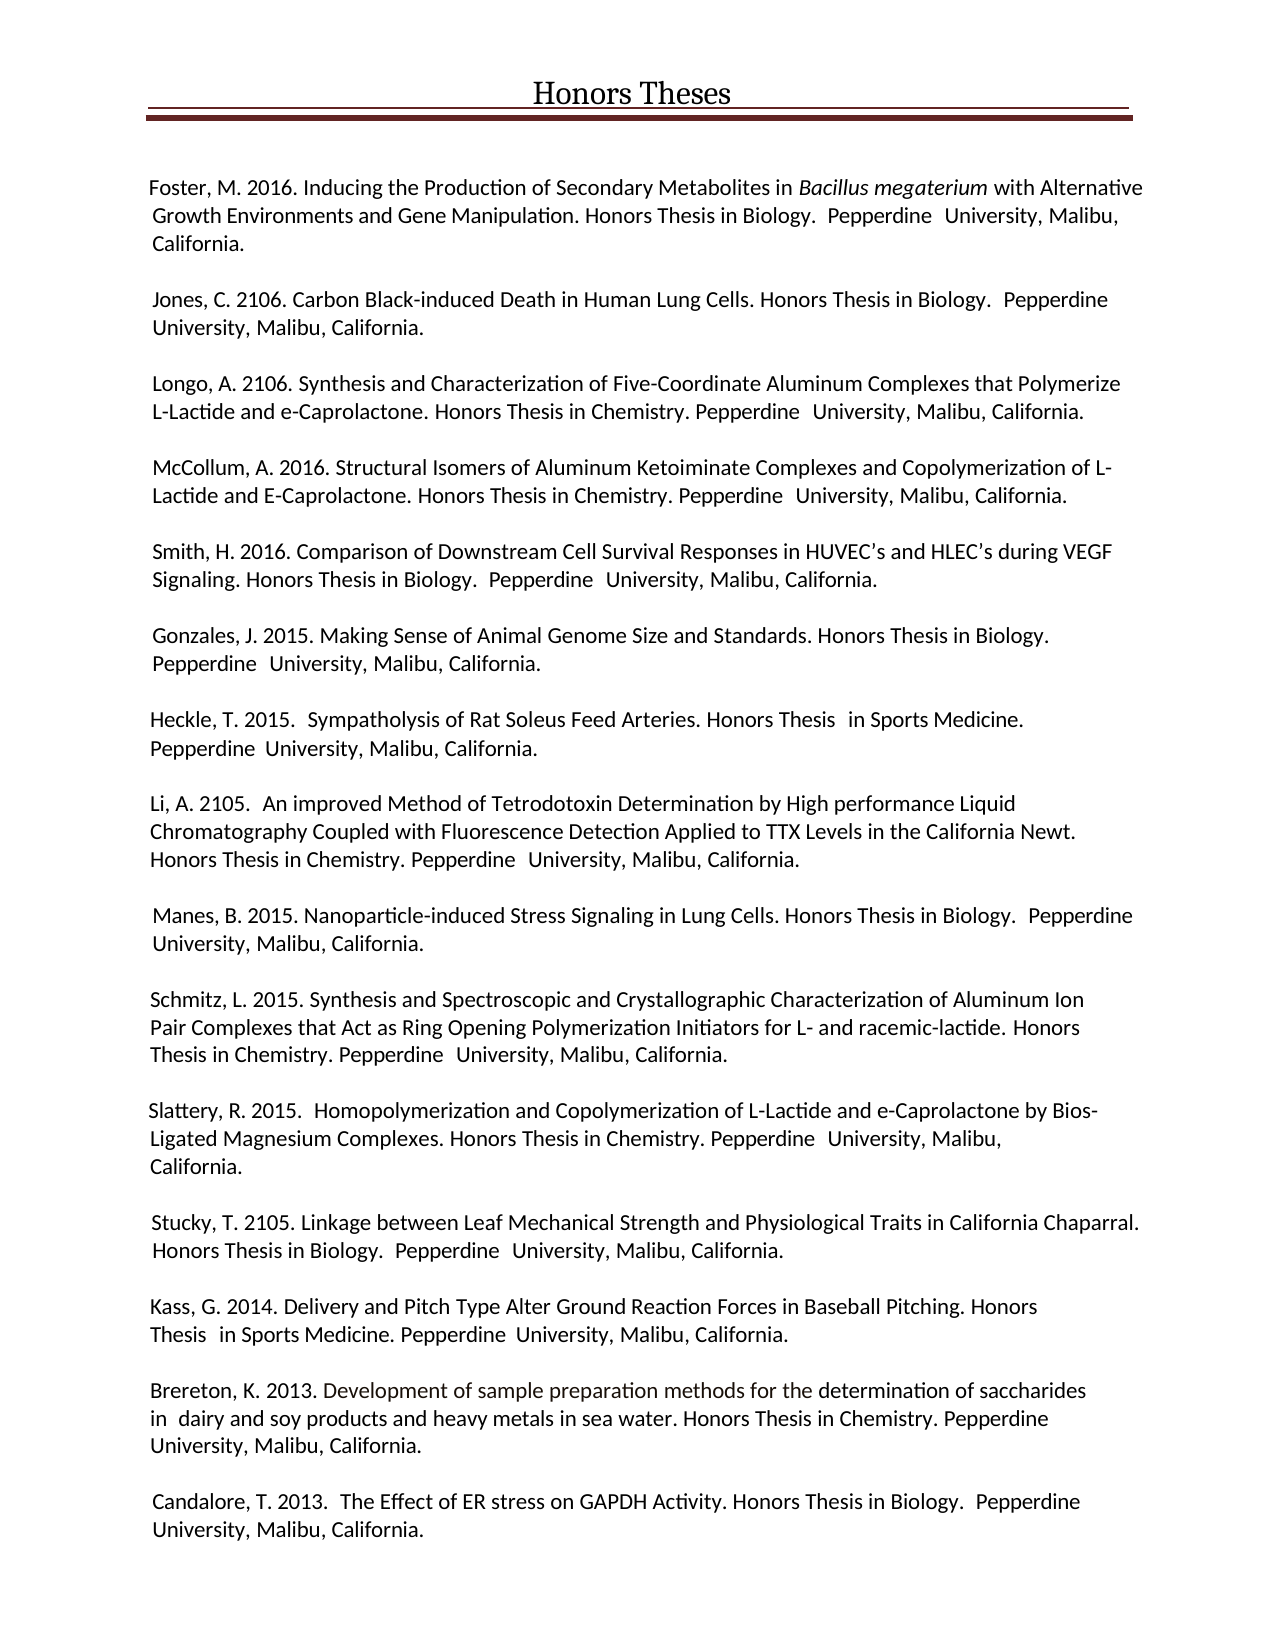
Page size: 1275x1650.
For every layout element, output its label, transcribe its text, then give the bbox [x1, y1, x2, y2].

text Heckle, T. 2015. Sympatholysis of Rat Soleus Feed Arteries. Honors Thesis in Sports Medicine. Pepperdine University, Malibu, California. [150, 706, 1098, 762]
text Slattery, R. 2015. Homopolymerization and Copolymerization of L-Lactide and e-Caprolactone by Bios- [133, 1096, 1144, 1124]
text Candalore, T. 2013. The Effect of ER stress on GAPDH Activity. Honors Thesis in Biology. Pepperdine University, Malibu, California. [152, 1487, 1144, 1543]
text Longo, A. 2106. Synthesis and Characterization of Five-Coordinate Aluminum Complexes that Polymerize L-Lactide and e-Caprolactone. Honors Thesis in Chemistry. Pepperdine University, Malibu, California. [152, 369, 1144, 425]
text Ligated Magnesium Complexes. Honors Thesis in Chemistry. Pepperdine University, Malibu, California. [150, 1124, 1098, 1180]
text Schmitz, L. 2015. Synthesis and Spectroscopic and Crystallographic Characterization of Aluminum Ion Pair Complexes that Act as Ring Opening Polymerization Initiators for L- and racemic-lactide. Honors Thesis in Chemistry. Pepperdine University, Malibu, California. [150, 985, 1098, 1068]
text McCollum, A. 2016. Structural Isomers of Aluminum Ketoiminate Complexes and Copolymerization of L-Lactide and E-Caprolactone. Honors Thesis in Chemistry. Pepperdine University, Malibu, California. [152, 453, 1144, 509]
text Manes, B. 2015. Nanoparticle-induced Stress Signaling in Lung Cells. Honors Thesis in Biology. Pepperdine University, Malibu, California. [152, 901, 1144, 957]
text Li, A. 2105. An improved Method of Tetrodotoxin Determination by High performance Liquid Chromatography Coupled with Fluorescence Detection Applied to TTX Levels in the California Newt. Honors Thesis in Chemistry. Pepperdine University, Malibu, California. [150, 790, 1098, 873]
text Growth Environments and Gene Manipulation. Honors Thesis in Biology. Pepperdine University, Malibu, California. [152, 201, 1144, 257]
text Brereton, K. 2013. Development of sample preparation methods for the determination of saccharides in dairy and soy products and heavy metals in sea water. Honors Thesis in Chemistry. Pepperdine University, Malibu, California. [150, 1376, 1098, 1459]
text Honors Theses [148, 75, 1144, 113]
text Stucky, T. 2105. Linkage between Leaf Mechanical Strength and Physiological Traits in California Chaparral. [133, 1208, 1144, 1236]
text Gonzales, J. 2015. Making Sense of Animal Genome Size and Standards. Honors Thesis in Biology. Pepperdine University, Malibu, California. [152, 622, 1144, 678]
text Kass, G. 2014. Delivery and Pitch Type Alter Ground Reaction Forces in Baseball Pitching. Honors Thesis in Sports Medicine. Pepperdine University, Malibu, California. [150, 1292, 1098, 1348]
text Honors Thesis in Biology. Pepperdine University, Malibu, California. [152, 1236, 1144, 1264]
text Smith, H. 2016. Comparison of Downstream Cell Survival Responses in HUVEC’s and HLEC’s during VEGF Signaling. Honors Thesis in Biology. Pepperdine University, Malibu, California. [152, 537, 1144, 593]
text Jones, C. 2106. Carbon Black-induced Death in Human Lung Cells. Honors Thesis in Biology. Pepperdine University, Malibu, California. [152, 285, 1144, 341]
text Foster, M. 2016. Inducing the Production of Secondary Metabolites in Bacillus megaterium with Alternative [133, 173, 1144, 201]
